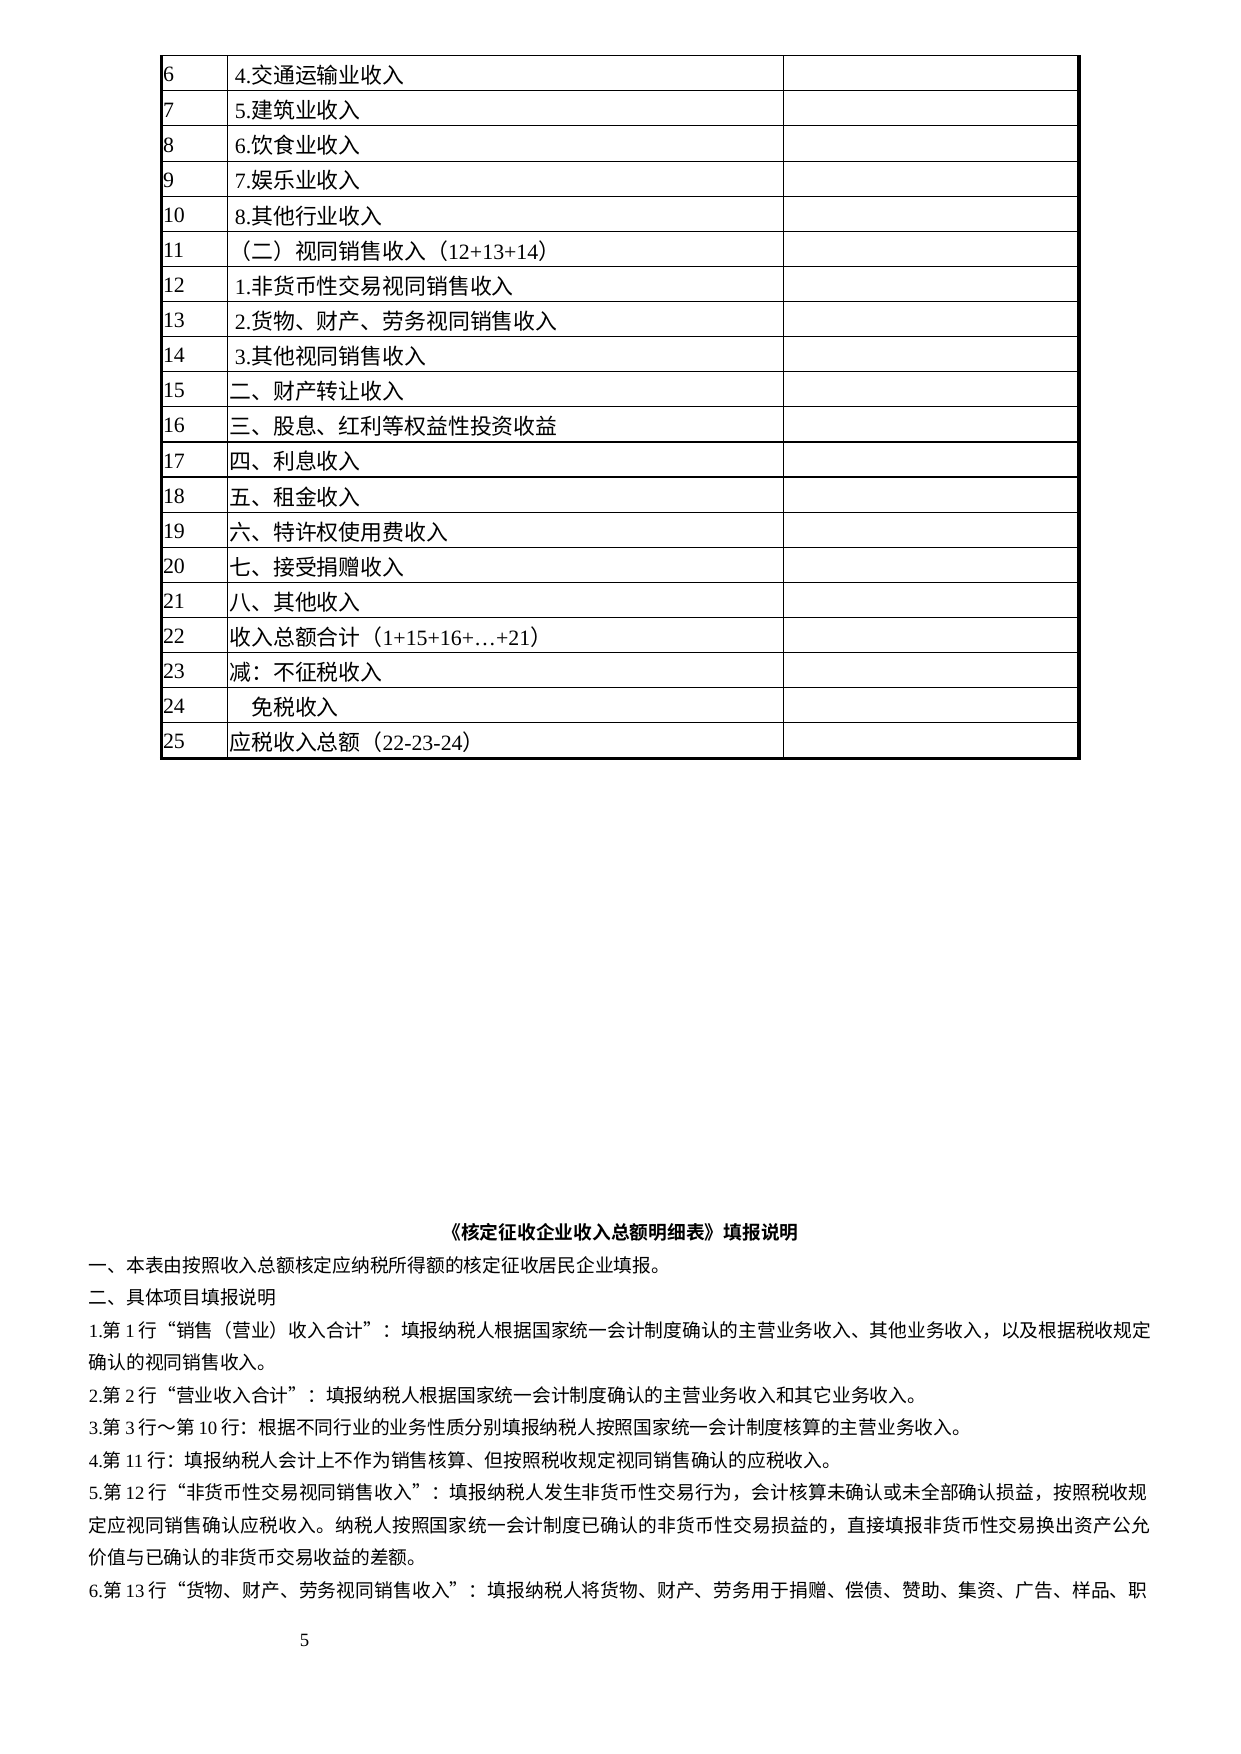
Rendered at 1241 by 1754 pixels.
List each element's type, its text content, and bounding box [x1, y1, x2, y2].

table_cell 3.其他视同销售收入 [228, 337, 783, 371]
table_cell [784, 653, 1077, 687]
text 2.第2行“营业收入合计”：填报纳税人根据国家统一会计制度确认的主营业务收入和其它业务收入。 [89, 1378, 1152, 1410]
table_cell 二、财产转让收入 [228, 372, 783, 406]
table_cell 22 [163, 618, 227, 652]
table_cell 16 [163, 407, 227, 441]
table_cell 9 [163, 162, 227, 196]
table_cell 15 [163, 372, 227, 406]
table_cell 4.交通运输业收入 [228, 56, 783, 90]
table_cell [784, 443, 1077, 476]
table_cell 20 [163, 548, 227, 582]
table_cell 8.其他行业收入 [228, 197, 783, 231]
table_cell [784, 267, 1077, 301]
table_cell [784, 126, 1077, 161]
table_cell 5.建筑业收入 [228, 91, 783, 125]
table_cell 10 [163, 197, 227, 231]
table_cell 12 [163, 267, 227, 301]
text 二、具体项目填报说明 [89, 1280, 1152, 1313]
table_cell [784, 723, 1077, 757]
table_cell 19 [163, 513, 227, 547]
table_cell [784, 302, 1077, 336]
text 5.第12行“非货币性交易视同销售收入”：填报纳税人发生非货币性交易行为，会计核算未确认或未全部确认损益，按照税收规定应视同销售确认应税收入。纳税人按照国家统一会计制度已确认的非货币性交易损益的，直接填报非货币性交易换出资产公允价值与已确认的非货币交易收益的差额。 [89, 1475, 1152, 1573]
table_cell 7.娱乐业收入 [228, 162, 783, 196]
table_cell 收入总额合计（1+15+16+…+21） [228, 618, 783, 652]
table_cell 18 [163, 478, 227, 512]
table_cell [784, 91, 1077, 125]
table_cell 7 [163, 91, 227, 125]
table_cell [784, 337, 1077, 371]
table_cell [784, 478, 1077, 512]
table_cell [784, 583, 1077, 617]
table_cell 6.饮食业收入 [228, 126, 783, 161]
table_cell [784, 56, 1077, 90]
text 3.第3行～第10行：根据不同行业的业务性质分别填报纳税人按照国家统一会计制度核算的主营业务收入。 [89, 1410, 1152, 1443]
table_cell [784, 197, 1077, 231]
table_cell 2.货物、财产、劳务视同销售收入 [228, 302, 783, 336]
table_cell 免税收入 [228, 688, 783, 722]
table_cell [784, 688, 1077, 722]
table_cell 11 [163, 232, 227, 266]
table_cell 14 [163, 337, 227, 371]
table_cell 三、股息、红利等权益性投资收益 [228, 407, 783, 441]
table_cell [784, 407, 1077, 441]
text 1.第1行“销售（营业）收入合计”：填报纳税人根据国家统一会计制度确认的主营业务收入、其他业务收入，以及根据税收规定确认的视同销售收入。 [89, 1313, 1152, 1378]
table_cell [784, 618, 1077, 652]
table_cell 8 [163, 126, 227, 161]
table_cell [784, 232, 1077, 266]
table_cell 21 [163, 583, 227, 617]
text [89, 1573, 1152, 1605]
table_cell [784, 513, 1077, 547]
table_cell 七、接受捐赠收入 [228, 548, 783, 582]
text 一、本表由按照收入总额核定应纳税所得额的核定征收居民企业填报。 [89, 1248, 1152, 1280]
table_cell 五、租金收入 [228, 478, 783, 512]
table_cell [784, 162, 1077, 196]
table_cell 减：不征税收入 [228, 653, 783, 687]
table_cell [784, 548, 1077, 582]
text 4.第11行：填报纳税人会计上不作为销售核算、但按照税收规定视同销售确认的应税收入。 [89, 1443, 1152, 1475]
table_cell 24 [163, 688, 227, 722]
table_cell 6 [163, 56, 227, 90]
table_cell 八、其他收入 [228, 583, 783, 617]
text 《核定征收企业收入总额明细表》填报说明 [89, 1215, 1152, 1248]
table_cell [784, 372, 1077, 406]
table_cell 23 [163, 653, 227, 687]
table_cell 应税收入总额（22-23-24） [228, 723, 783, 757]
table_cell 25 [163, 723, 227, 757]
table_cell 六、特许权使用费收入 [228, 513, 783, 547]
table_cell 13 [163, 302, 227, 336]
table_cell 四、利息收入 [228, 443, 783, 476]
table_cell 1.非货币性交易视同销售收入 [228, 267, 783, 301]
table_cell （二）视同销售收入（12+13+14） [228, 232, 783, 266]
table_cell 17 [163, 443, 227, 476]
